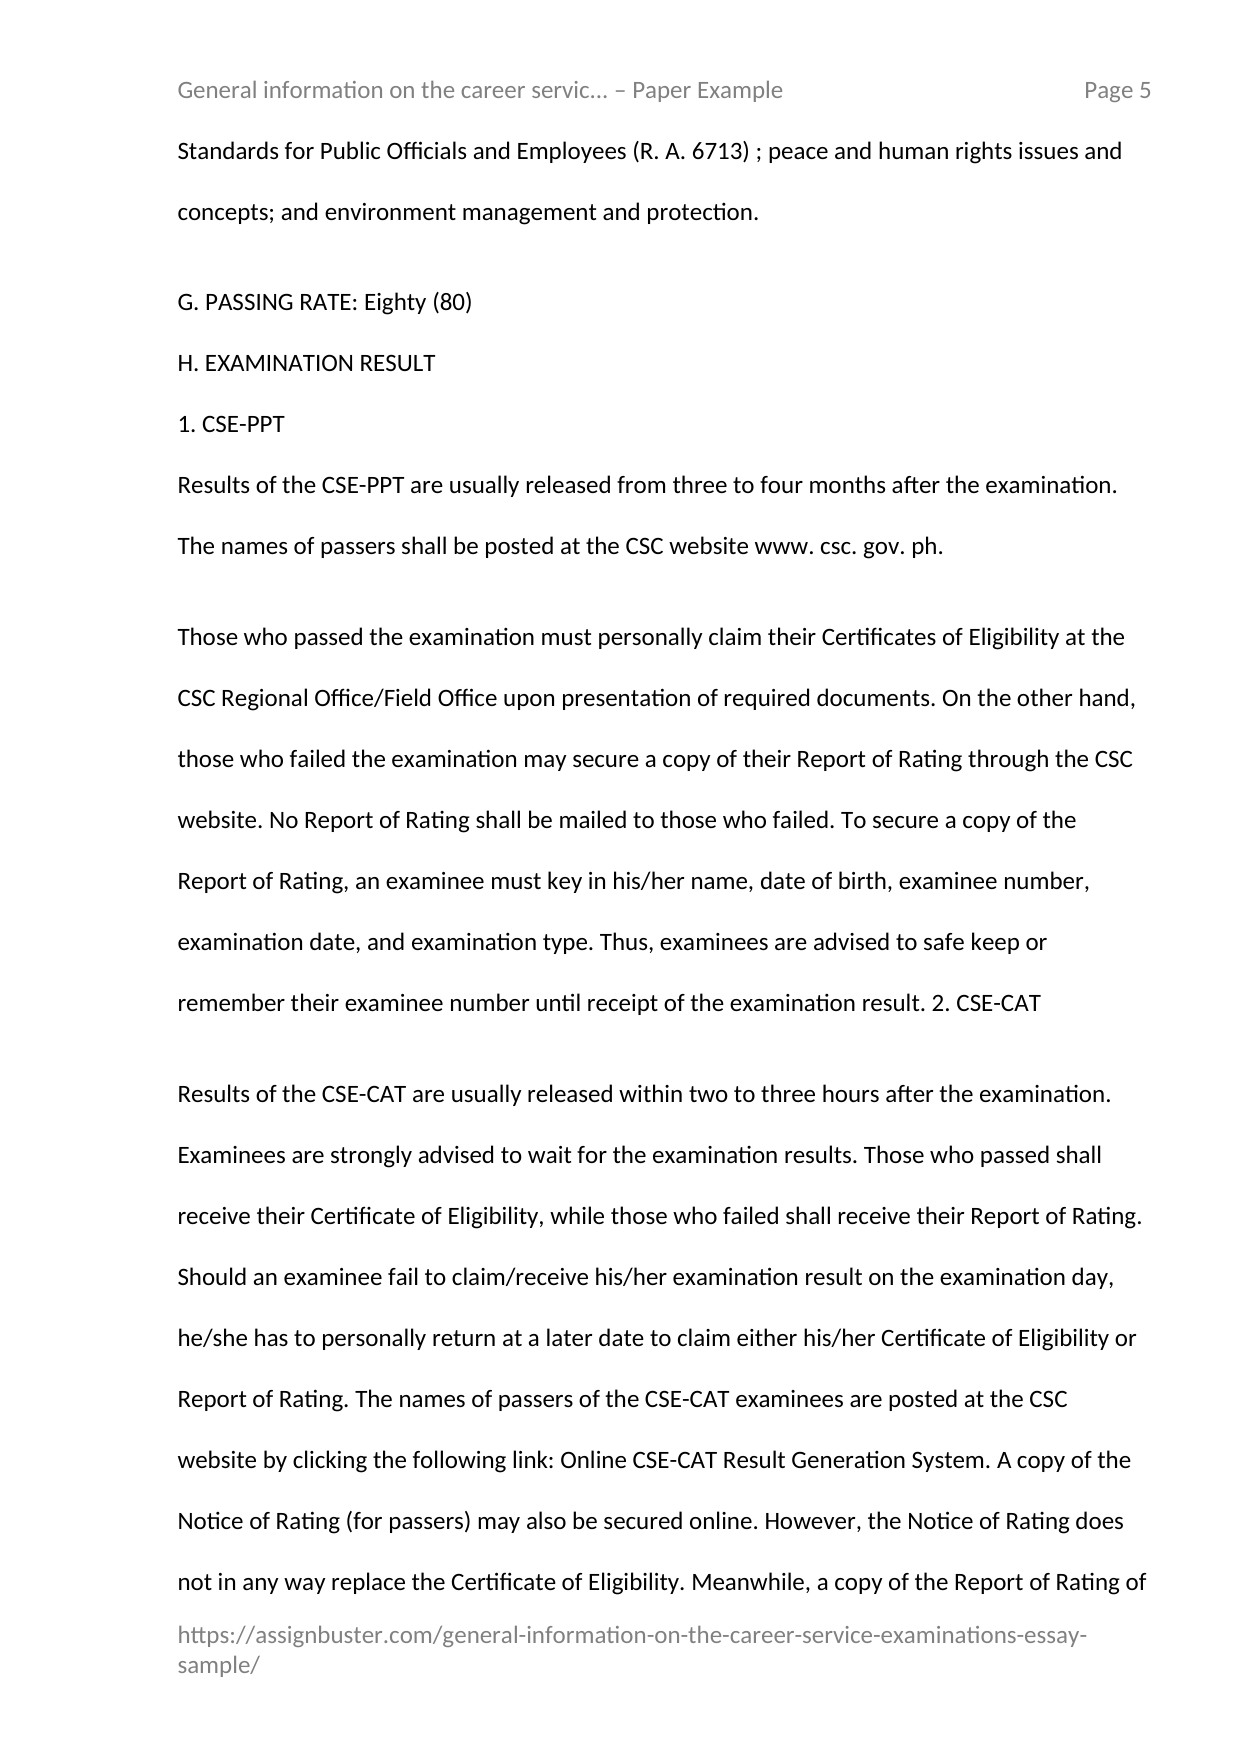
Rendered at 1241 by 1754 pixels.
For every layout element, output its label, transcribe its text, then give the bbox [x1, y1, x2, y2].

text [177, 135, 1152, 226]
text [177, 1078, 1152, 1597]
text G. PASSING RATE: Eighty (80) H. EXAMINATION RESULT 1. CSE-PPT Results of the CSE-PPT are usually released from three to four months after the examination. The names of passers shall be posted at the CSC website www. csc. gov. ph. [177, 286, 1152, 561]
text Those who passed the examination must personally claim their Certificates of Eligibility at the CSC Regional Office/Field Office upon presentation of required documents. On the other hand, those who failed the examination may secure a copy of their Report of Rating through the CSC website. No Report of Rating shall be mailed to those who failed. To secure a copy of the Report of Rating, an examinee must key in his/her name, date of birth, examinee number, examination date, and examination type. Thus, examinees are advised to safe keep or remember their examinee number until receipt of the examination result. 2. CSE-CAT [177, 621, 1152, 1018]
